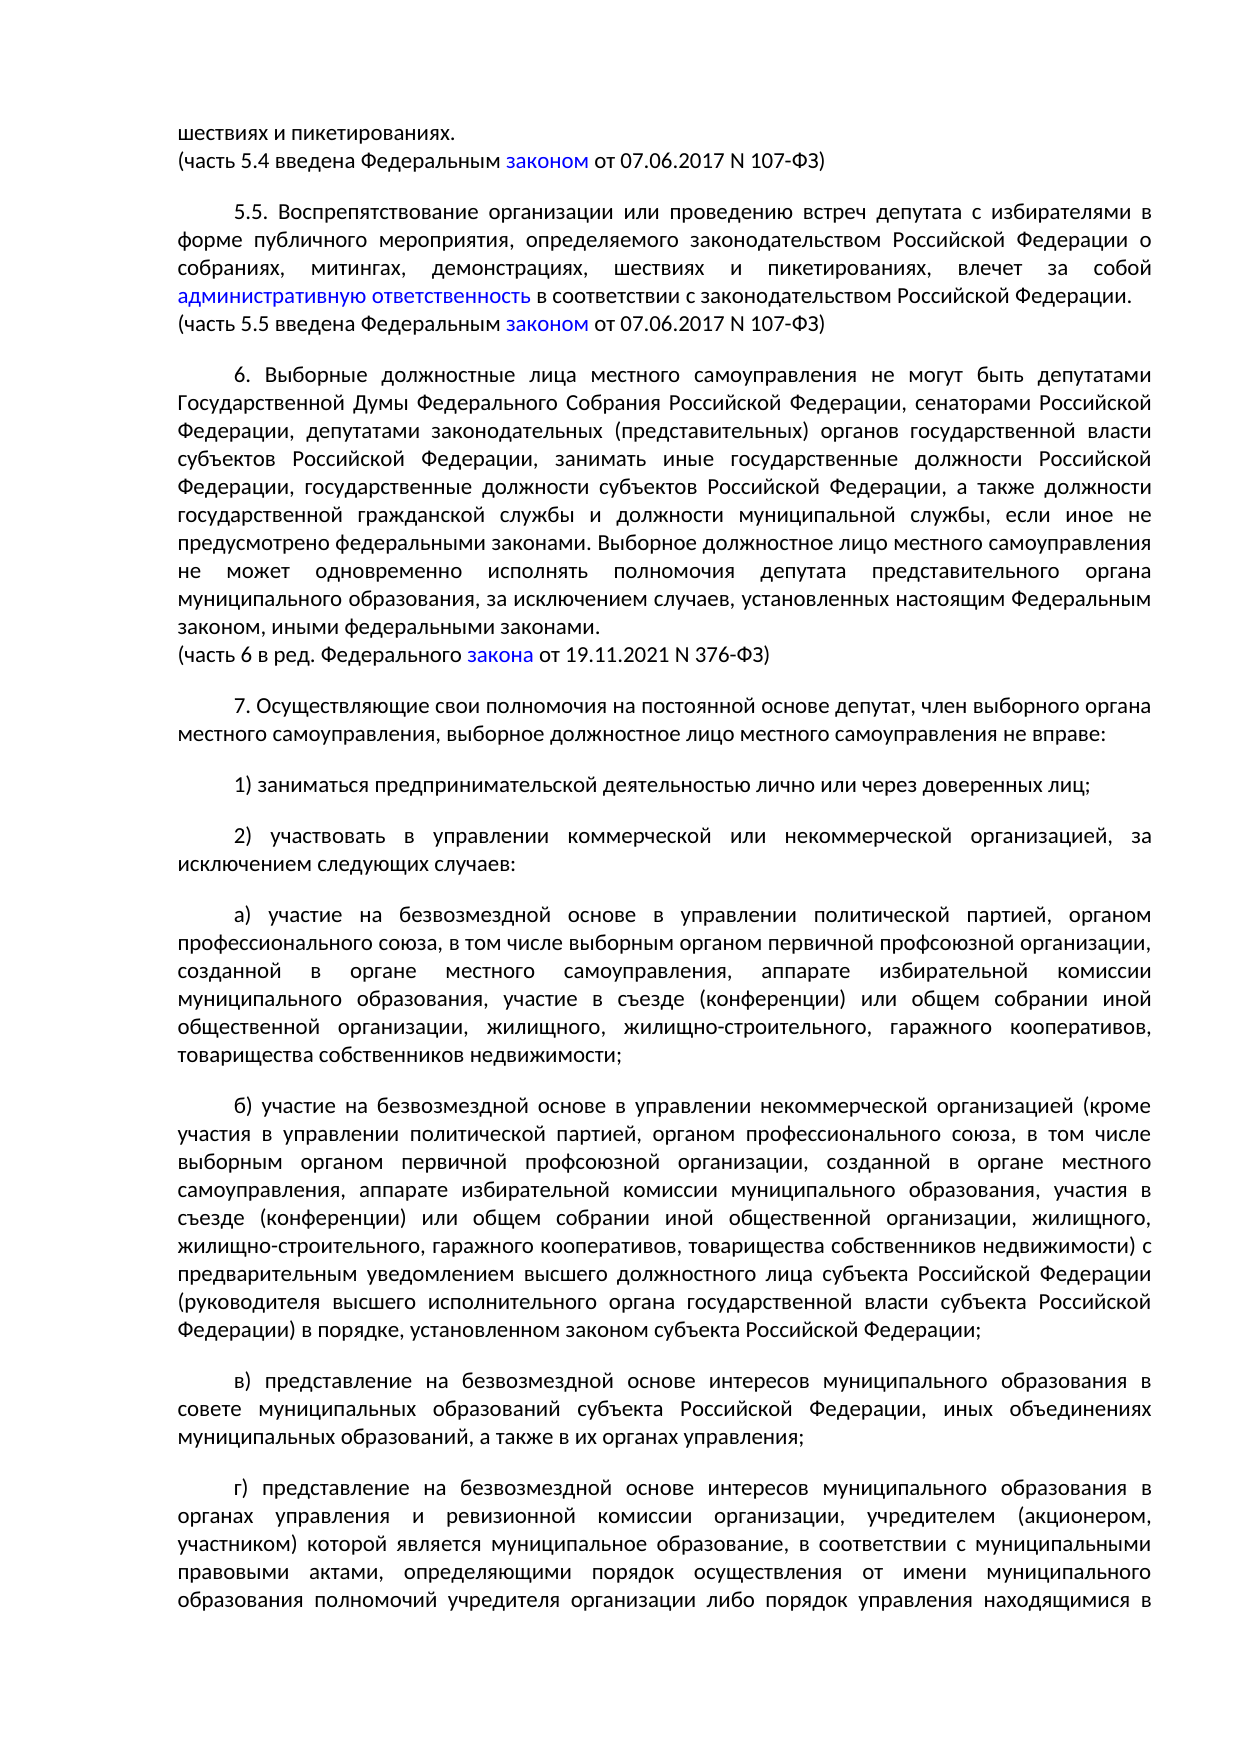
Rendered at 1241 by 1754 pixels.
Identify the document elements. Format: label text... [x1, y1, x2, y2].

text (часть 5.5 введена Федеральным законом от 07.06.2017 N 107-ФЗ) [177, 309, 1152, 337]
text 6. Выборные должностные лица местного самоуправления не могут быть депутатами Государственной Думы Федерального Собрания Российской Федерации, сенаторами Российской Федерации, депутатами законодательных (представительных) органов государственной власти субъектов Российской Федерации, занимать иные государственные должности Российской Федерации, государственные должности субъектов Российской Федерации, а также должности государственной гражданской службы и должности муниципальной службы, если иное не предусмотрено федеральными законами. Выборное должностное лицо местного самоуправления не может одновременно исполнять полномочия депутата представительного органа муниципального образования, за исключением случаев, установленных настоящим Федеральным законом, иными федеральными законами. [177, 360, 1152, 640]
text (часть 6 в ред. Федерального закона от 19.11.2021 N 376-ФЗ) [177, 640, 1152, 668]
text б) участие на безвозмездной основе в управлении некоммерческой организацией (кроме участия в управлении политической партией, органом профессионального союза, в том числе выборным органом первичной профсоюзной организации, созданной в органе местного самоуправления, аппарате избирательной комиссии муниципального образования, участия в съезде (конференции) или общем собрании иной общественной организации, жилищного, жилищно-строительного, гаражного кооперативов, товарищества собственников недвижимости) с предварительным уведомлением высшего должностного лица субъекта Российской Федерации (руководителя высшего исполнительного органа государственной власти субъекта Российской Федерации) в порядке, установленном законом субъекта Российской Федерации; [177, 1091, 1152, 1343]
text (часть 5.4 введена Федеральным законом от 07.06.2017 N 107-ФЗ) [177, 146, 1152, 174]
text в) представление на безвозмездной основе интересов муниципального образования в совете муниципальных образований субъекта Российской Федерации, иных объединениях муниципальных образований, а также в их органах управления; [177, 1366, 1152, 1450]
text 1) заниматься предпринимательской деятельностью лично или через доверенных лиц; [177, 770, 1152, 798]
text 2) участвовать в управлении коммерческой или некоммерческой организацией, за исключением следующих случаев: [177, 821, 1152, 877]
text 7. Осуществляющие свои полномочия на постоянной основе депутат, член выборного органа местного самоуправления, выборное должностное лицо местного самоуправления не вправе: [177, 691, 1152, 747]
text а) участие на безвозмездной основе в управлении политической партией, органом профессионального союза, в том числе выборным органом первичной профсоюзной организации, созданной в органе местного самоуправления, аппарате избирательной комиссии муниципального образования, участие в съезде (конференции) или общем собрании иной общественной организации, жилищного, жилищно-строительного, гаражного кооперативов, товарищества собственников недвижимости; [177, 900, 1152, 1068]
text 5.5. Воспрепятствование организации или проведению встреч депутата с избирателями в форме публичного мероприятия, определяемого законодательством Российской Федерации о собраниях, митингах, демонстрациях, шествиях и пикетированиях, влечет за собой административную ответственность в соответствии с законодательством Российской Федерации. [177, 197, 1152, 309]
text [177, 1473, 1152, 1613]
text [177, 118, 1152, 146]
